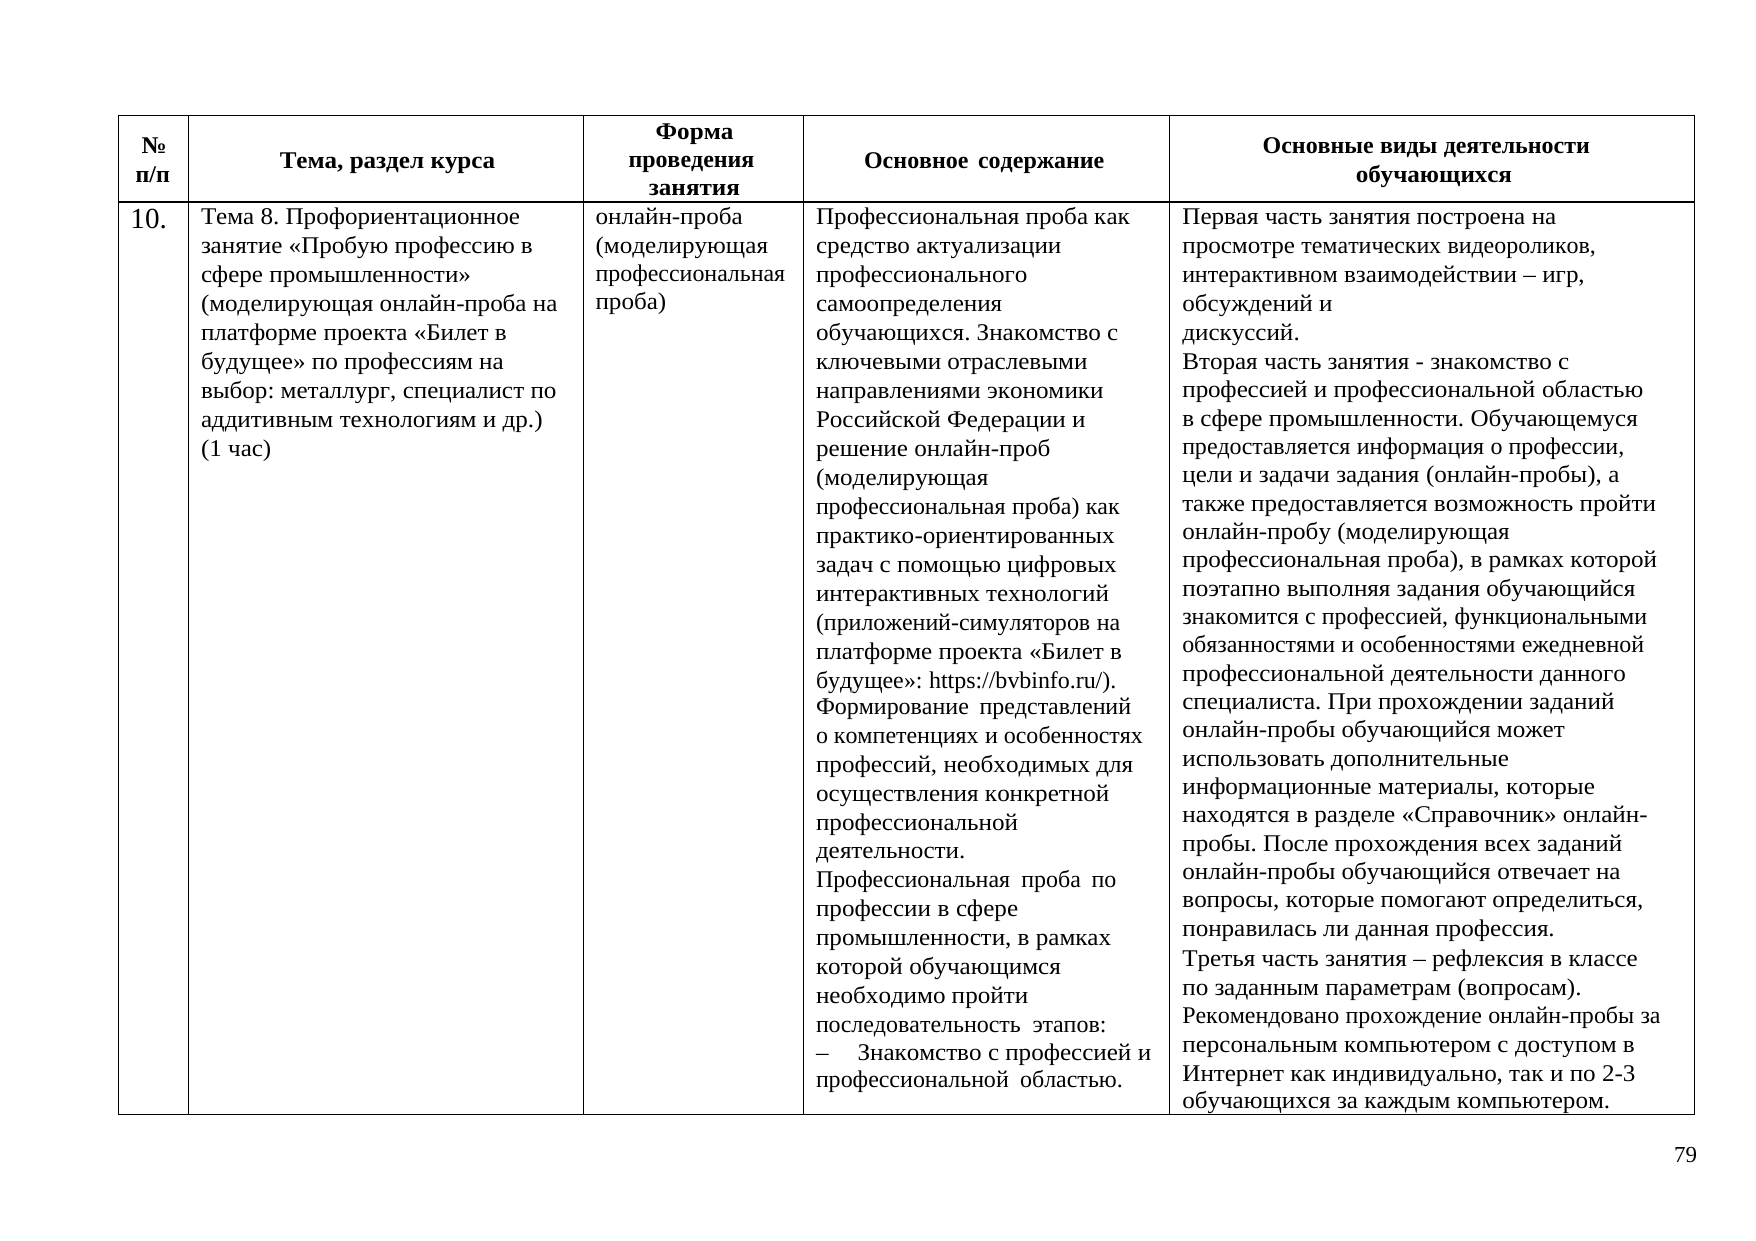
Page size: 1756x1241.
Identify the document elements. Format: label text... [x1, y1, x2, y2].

table_cell Первая часть занятия построена на просмотре тематических видеороликов, интерактивном взаимодействии – игр, обсуждений и дискуссий. Вторая часть занятия - знакомство с профессией и профессиональной областью в сфере промышленности. Обучающемуся предоставляется информация о профессии, цели и задачи задания (онлайн-пробы), а также предоставляется возможность пройти онлайн-пробу (моделирующая профессиональная проба), в рамках которой поэтапно выполняя задания обучающийся знакомится с профессией, функциональными обязанностями и особенностями ежедневной профессиональной деятельности данного специалиста. При прохождении заданий онлайн-пробы обучающийся может использовать дополнительные информационные материалы, которые находятся в разделе «Справочник» онлайн- пробы. После прохождения всех заданий онлайн-пробы обучающийся отвечает на вопросы, которые помогают определиться, понравилась ли данная профессия. Третья часть занятия – рефлексия в классе по заданным параметрам (вопросам). Рекомендовано прохождение онлайн-пробы за персональным компьютером с доступом в Интернет как индивидуально, так и по 2-3 обучающихся за каждым компьютером. [1170, 203, 1694, 1114]
table_header Форма проведения занятия [584, 116, 803, 201]
table_header Тема, раздел курса [189, 116, 583, 201]
table_cell Профессиональная проба как средство актуализации профессионального самоопределения обучающихся. Знакомство с ключевыми отраслевыми направлениями экономики Российской Федерации и решение онлайн-проб (моделирующая профессиональная проба) как практико-ориентированных задач с помощью цифровых интерактивных технологий (приложений-симуляторов на платформе проекта «Билет в будущее»: https://bvbinfo.ru/). Формирование представлений о компетенциях и особенностях профессий, необходимых для осуществления конкретной профессиональной деятельности. Профессиональная проба по профессии в сфере промышленности, в рамках которой обучающимся необходимо пройти последовательность этапов: – Знакомство с профессией и профессиональной областью. [804, 203, 1169, 1114]
table_cell 10. [119, 203, 188, 1114]
table_header Основное содержание [804, 116, 1169, 201]
table_cell Тема 8. Профориентационное занятие «Пробую профессию в сфере промышленности» (моделирующая онлайн-проба на платформе проекта «Билет в будущее» по профессиям на выбор: металлург, специалист по аддитивным технологиям и др.) (1 час) [189, 203, 583, 1114]
table_header № п/п [119, 116, 188, 201]
table_cell онлайн-проба (моделирующая профессиональная проба) [584, 203, 803, 1114]
table_header Основные виды деятельности обучающихся [1170, 116, 1694, 201]
